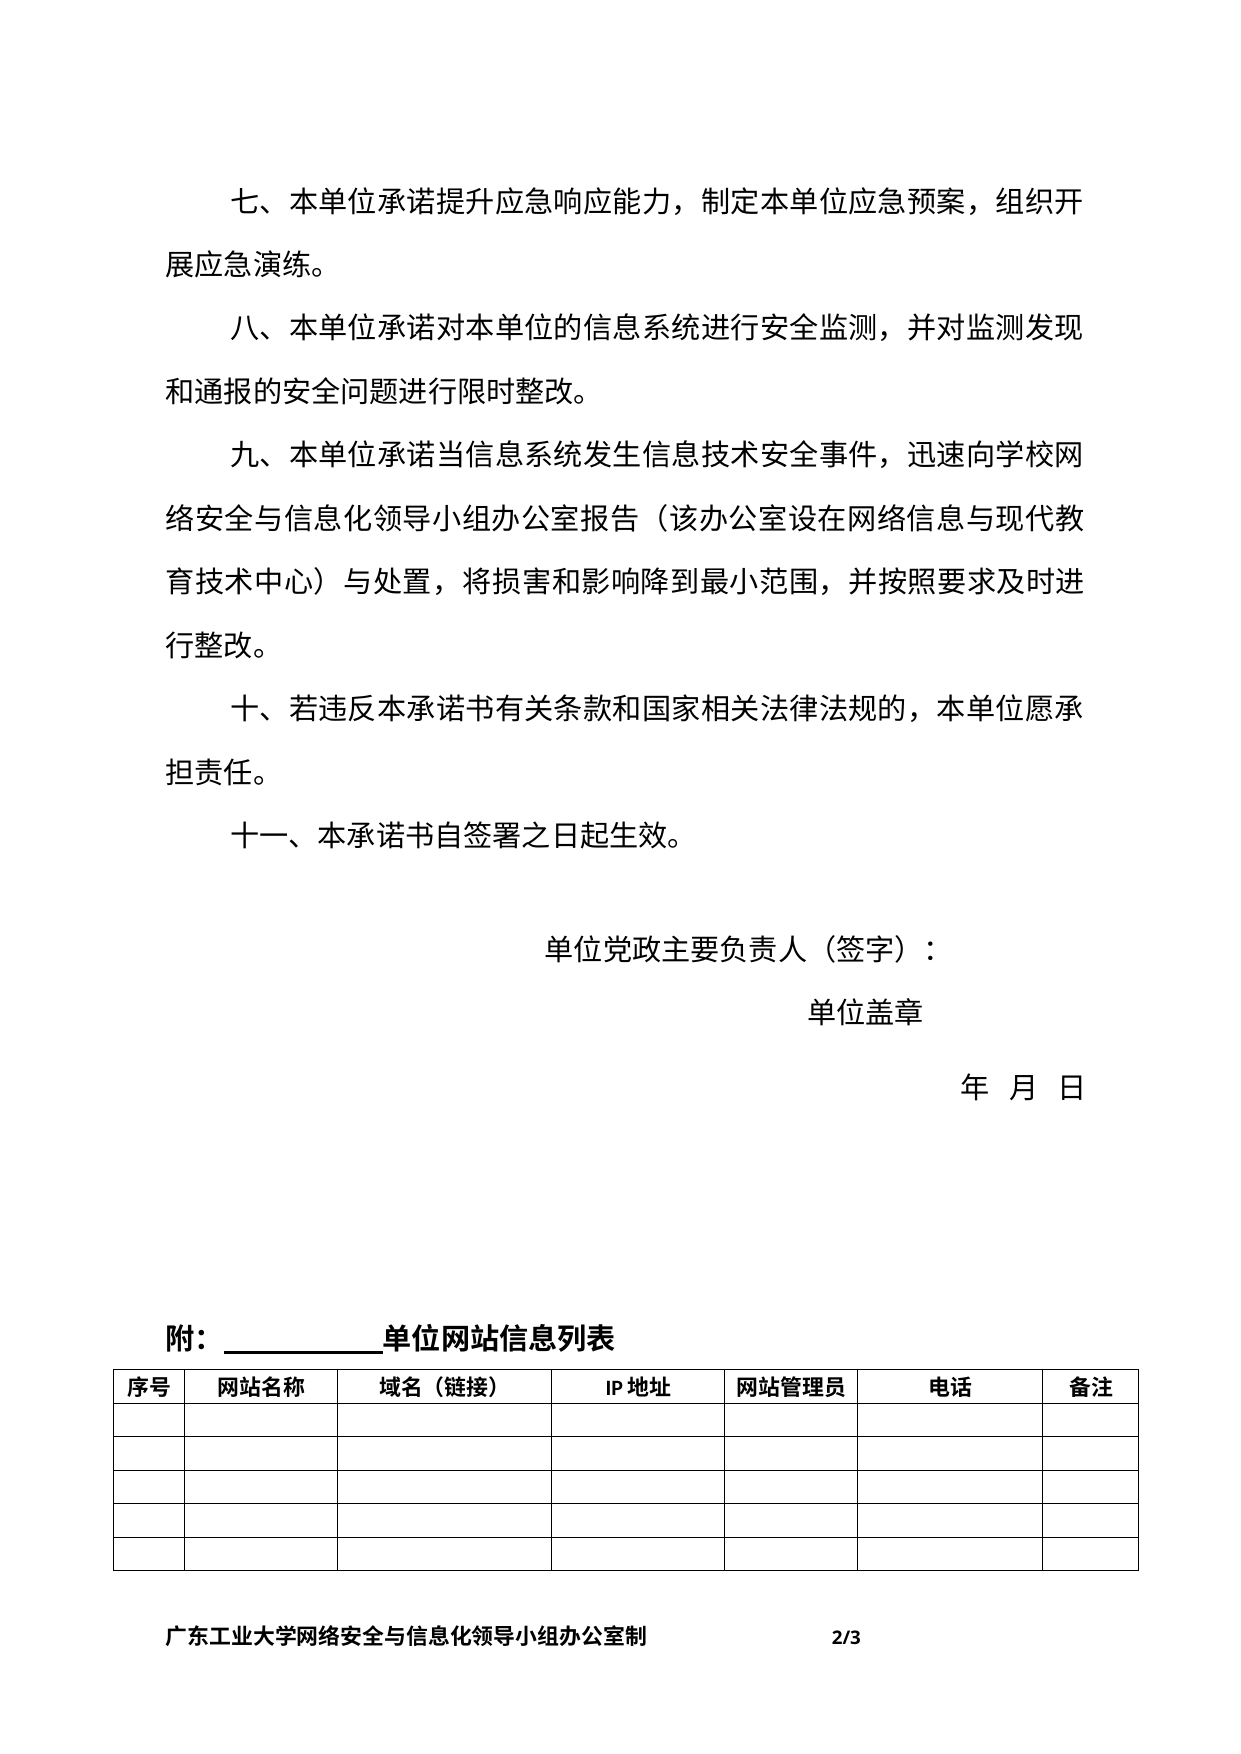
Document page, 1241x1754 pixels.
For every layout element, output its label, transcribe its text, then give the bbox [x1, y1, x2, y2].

table_cell [185, 1538, 337, 1570]
table_cell [552, 1471, 724, 1503]
table_cell [725, 1504, 857, 1537]
table_cell [338, 1504, 551, 1537]
table_header 序号 [114, 1370, 184, 1402]
table_cell [552, 1437, 724, 1469]
table_cell [552, 1504, 724, 1537]
table_cell [858, 1471, 1042, 1503]
text 八、本单位承诺对本单位的信息系统进行安全监测，并对监测发现和通报的安全问题进行限时整改。 [165, 305, 1087, 411]
table_cell [338, 1538, 551, 1570]
table_cell [114, 1504, 184, 1537]
table_cell [1043, 1437, 1138, 1469]
table_cell [185, 1504, 337, 1537]
text 九、本单位承诺当信息系统发生信息技术安全事件，迅速向学校网络安全与信息化领导小组办公室报告（该办公室设在网络信息与现代教育技术中心）与处置，将损害和影响降到最小范围，并按照要求及时进行整改。 [165, 432, 1087, 664]
table_header 备注 [1043, 1370, 1138, 1402]
table_cell [114, 1404, 184, 1436]
text 十、若违反本承诺书有关条款和国家相关法律法规的，本单位愿承担责任。 [165, 686, 1087, 791]
table_cell [552, 1538, 724, 1570]
text 七、本单位承诺提升应急响应能力，制定本单位应急预案，组织开展应急演练。 [165, 178, 1087, 284]
table_cell [725, 1538, 857, 1570]
table_cell [858, 1404, 1042, 1436]
text 年 月 日 [165, 1053, 1087, 1118]
table_cell [114, 1437, 184, 1469]
table_header 网站管理员 [725, 1370, 857, 1402]
table_cell [338, 1437, 551, 1469]
table_cell [114, 1538, 184, 1570]
text 附： 单位网站信息列表 [165, 1304, 1087, 1369]
table_cell [185, 1437, 337, 1469]
table_cell [338, 1471, 551, 1503]
table_cell [858, 1504, 1042, 1537]
table_cell [185, 1404, 337, 1436]
text 单位盖章 [734, 990, 1087, 1032]
table_cell [725, 1404, 857, 1436]
table_header 域名（链接） [338, 1370, 551, 1402]
text 单位党政主要负责人（签字）： [165, 926, 1087, 969]
table_header 电话 [858, 1370, 1042, 1402]
table_cell [1043, 1504, 1138, 1537]
table_cell [1043, 1538, 1138, 1570]
table_header 网站名称 [185, 1370, 337, 1402]
table_cell [725, 1437, 857, 1469]
table_cell [185, 1471, 337, 1503]
table_cell [725, 1471, 857, 1503]
table_cell [114, 1471, 184, 1503]
table_cell [338, 1404, 551, 1436]
table_cell [858, 1437, 1042, 1469]
table_cell [858, 1538, 1042, 1570]
table_cell [552, 1404, 724, 1436]
text 十一、本承诺书自签署之日起生效。 [165, 813, 1087, 855]
table_cell [1043, 1404, 1138, 1436]
table_cell [1043, 1471, 1138, 1503]
table_header IP地址 [552, 1370, 724, 1402]
